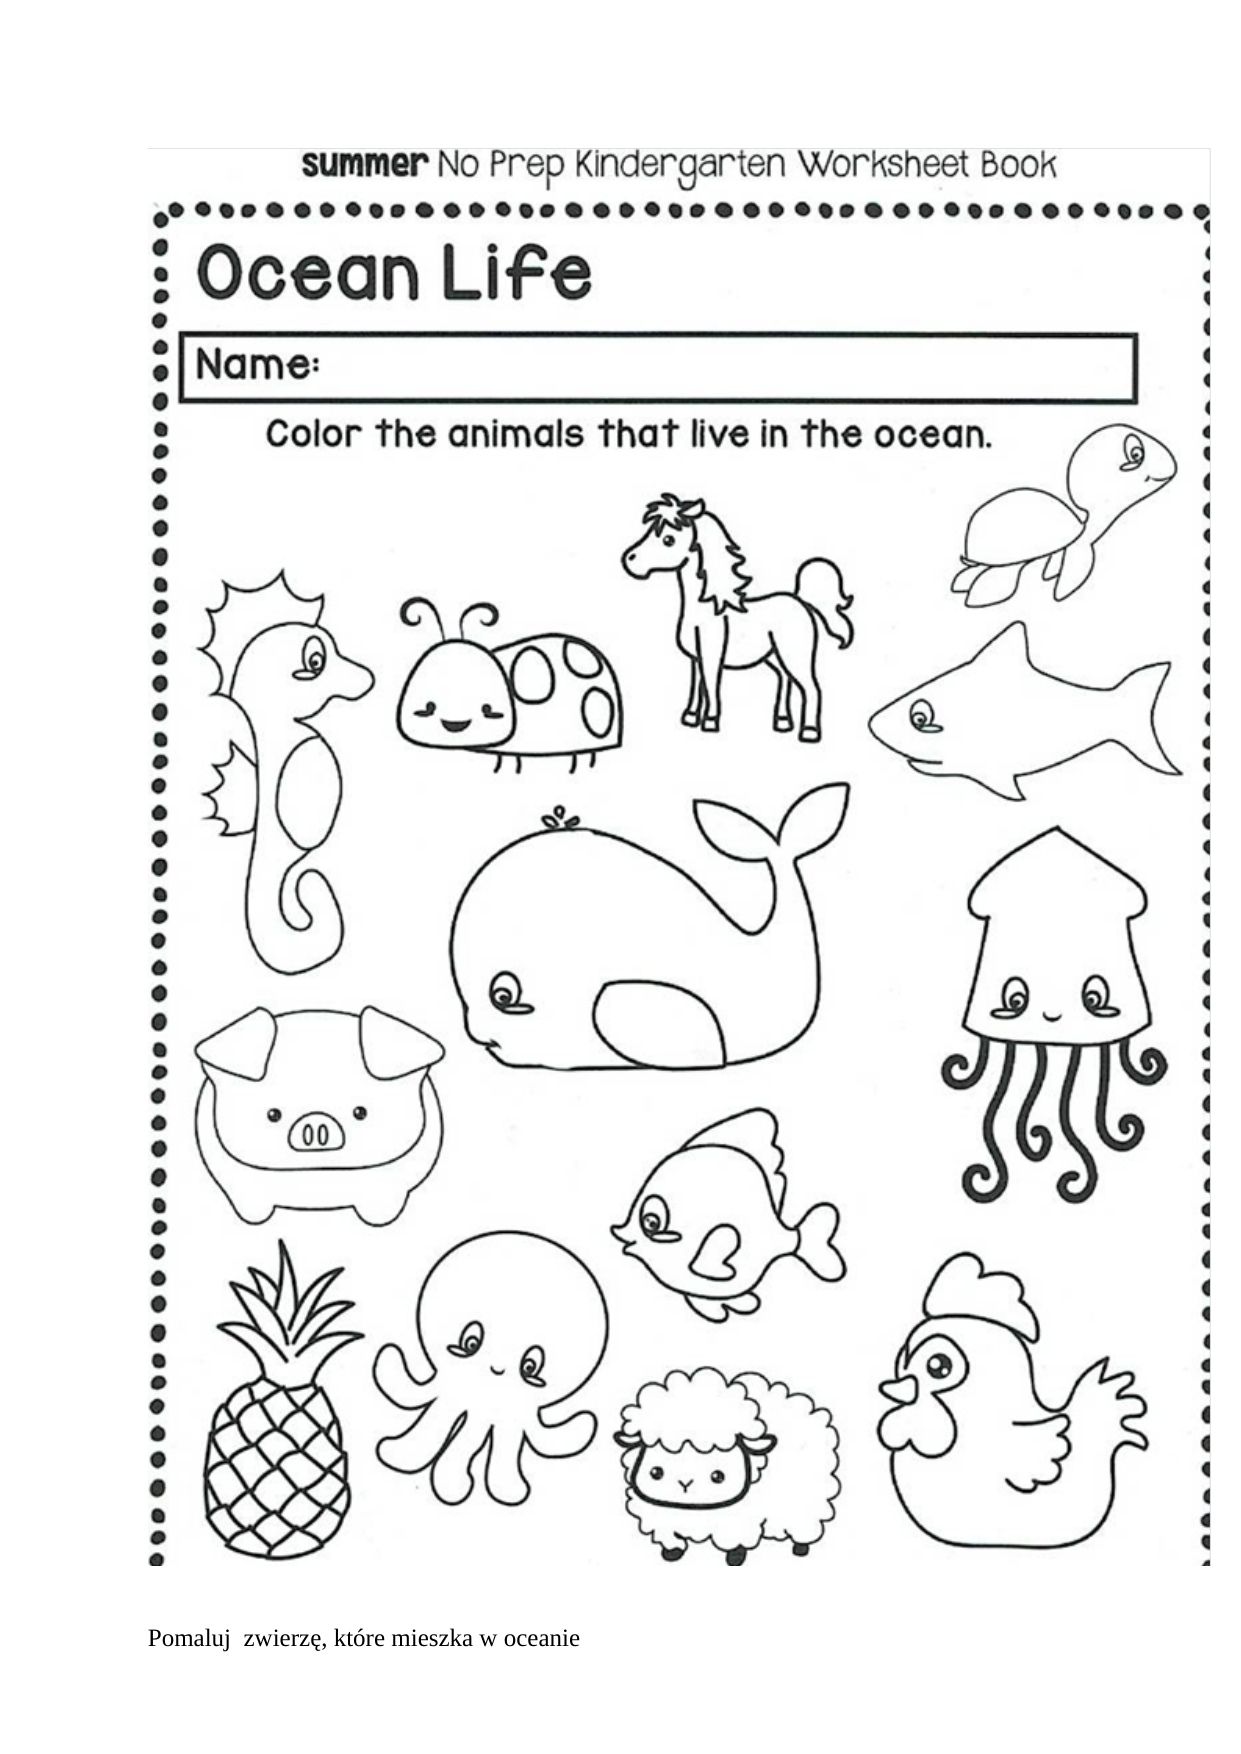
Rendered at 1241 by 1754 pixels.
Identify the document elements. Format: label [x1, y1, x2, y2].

picture [147, 147, 1212, 1566]
